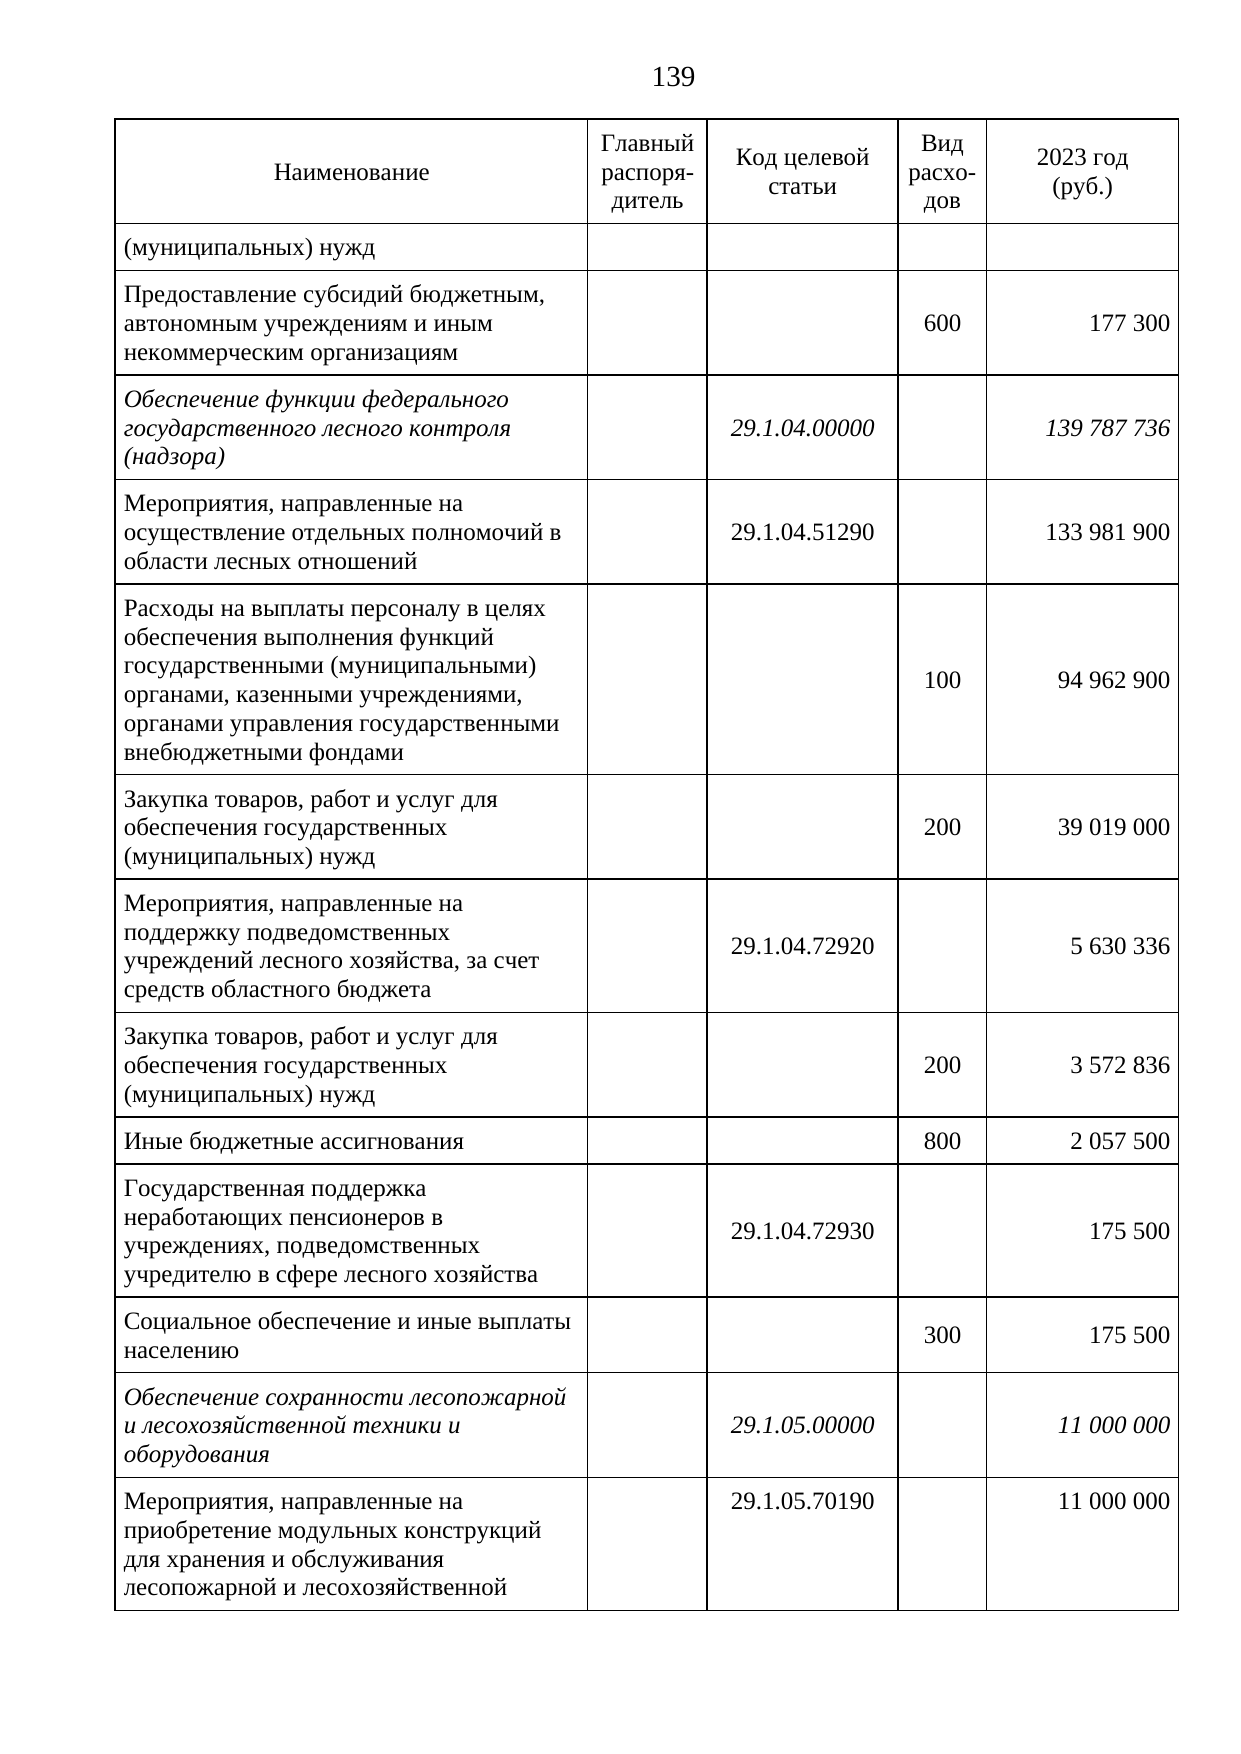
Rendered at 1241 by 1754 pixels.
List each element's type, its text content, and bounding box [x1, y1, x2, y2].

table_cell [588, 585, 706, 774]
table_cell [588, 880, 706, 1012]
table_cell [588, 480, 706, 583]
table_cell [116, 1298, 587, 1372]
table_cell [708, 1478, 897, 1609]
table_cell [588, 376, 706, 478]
table_header Главный распоря-дитель [588, 120, 706, 223]
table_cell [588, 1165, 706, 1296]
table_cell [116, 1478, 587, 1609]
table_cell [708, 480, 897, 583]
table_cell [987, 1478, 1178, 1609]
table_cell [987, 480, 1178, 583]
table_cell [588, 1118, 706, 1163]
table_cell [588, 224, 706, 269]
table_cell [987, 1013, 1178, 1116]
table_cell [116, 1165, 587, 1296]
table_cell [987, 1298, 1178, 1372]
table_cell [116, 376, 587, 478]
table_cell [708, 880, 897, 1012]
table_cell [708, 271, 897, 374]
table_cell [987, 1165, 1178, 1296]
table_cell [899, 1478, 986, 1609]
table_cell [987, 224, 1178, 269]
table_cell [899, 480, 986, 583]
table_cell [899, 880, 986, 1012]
table_header Наименование [116, 120, 587, 223]
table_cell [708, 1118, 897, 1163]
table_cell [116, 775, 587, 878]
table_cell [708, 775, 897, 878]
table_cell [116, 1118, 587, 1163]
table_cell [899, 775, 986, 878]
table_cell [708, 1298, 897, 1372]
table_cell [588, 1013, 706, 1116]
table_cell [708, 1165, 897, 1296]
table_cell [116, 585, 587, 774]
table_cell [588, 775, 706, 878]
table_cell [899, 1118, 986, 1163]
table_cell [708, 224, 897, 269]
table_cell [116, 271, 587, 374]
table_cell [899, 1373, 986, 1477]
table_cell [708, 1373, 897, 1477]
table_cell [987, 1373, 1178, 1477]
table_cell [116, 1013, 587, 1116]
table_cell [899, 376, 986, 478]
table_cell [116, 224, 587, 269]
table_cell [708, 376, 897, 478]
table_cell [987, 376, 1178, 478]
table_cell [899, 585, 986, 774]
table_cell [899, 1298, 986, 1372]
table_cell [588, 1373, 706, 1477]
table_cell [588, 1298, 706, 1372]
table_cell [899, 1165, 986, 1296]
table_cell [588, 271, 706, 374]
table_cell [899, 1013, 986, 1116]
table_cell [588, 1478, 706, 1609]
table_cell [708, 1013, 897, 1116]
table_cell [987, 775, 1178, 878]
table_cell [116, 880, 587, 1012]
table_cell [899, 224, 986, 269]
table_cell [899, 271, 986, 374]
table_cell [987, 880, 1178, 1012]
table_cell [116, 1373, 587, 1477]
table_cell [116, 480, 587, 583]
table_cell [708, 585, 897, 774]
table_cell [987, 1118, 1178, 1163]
table_header Вид расхо-дов [899, 120, 986, 223]
table_header 2023 год (руб.) [987, 120, 1178, 223]
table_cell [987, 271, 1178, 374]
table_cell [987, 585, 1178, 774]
table_header Код целевой статьи [708, 120, 897, 223]
